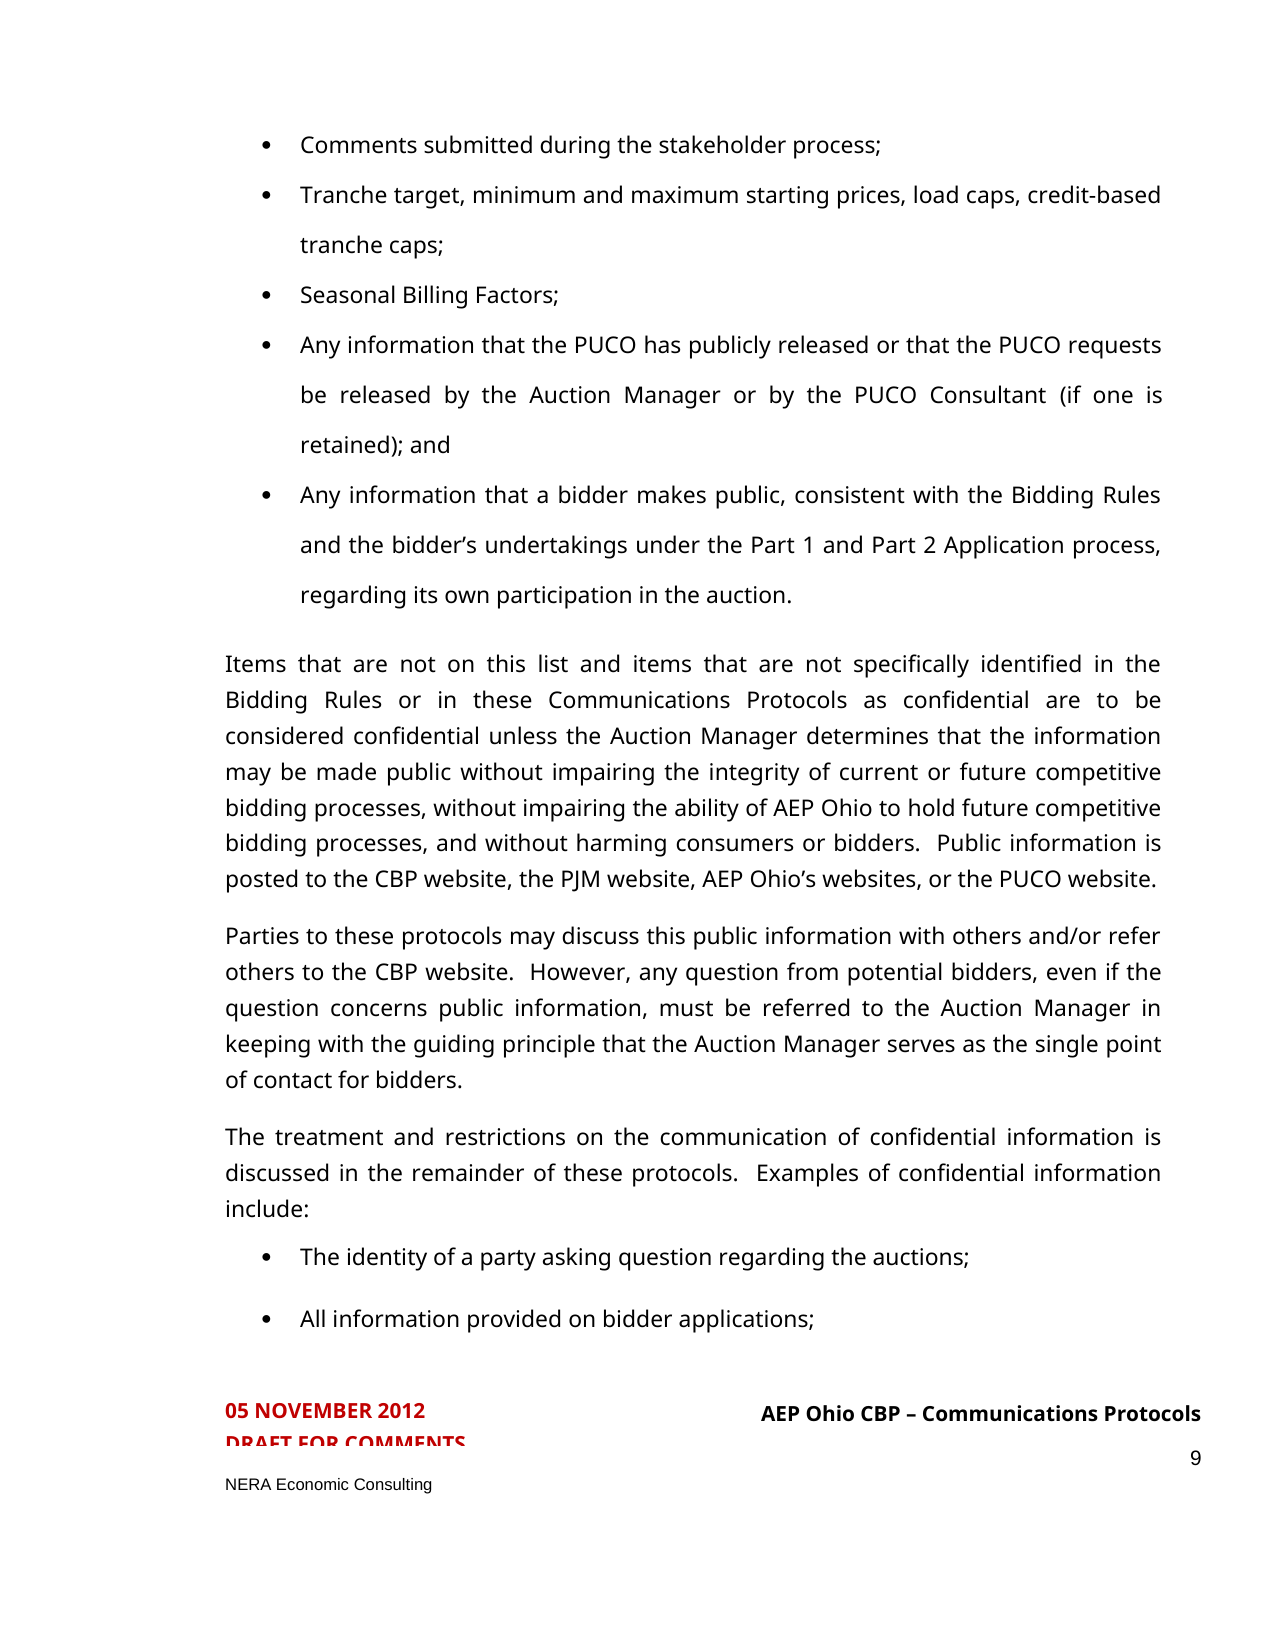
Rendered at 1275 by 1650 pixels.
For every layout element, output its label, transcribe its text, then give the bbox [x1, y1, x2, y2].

list Any information that the PUCO has publicly released or that the PUCO requests be released by the Auction Manager or by the PUCO Consultant (if one is retained); and [262, 329, 1162, 460]
list All information provided on bidder applications; [262, 1303, 1162, 1335]
text The treatment and restrictions on the communication of confidential information is discussed in the remainder of these protocols. Examples of confidential information include: [225, 1121, 1162, 1224]
list Comments submitted during the stakeholder process; [262, 129, 1162, 160]
text Parties to these protocols may discuss this public information with others and/or refer others to the CBP website. However, any question from potential bidders, even if the question concerns public information, must be referred to the Auction Manager in keeping with the guiding principle that the Auction Manager serves as the single point of contact for bidders. [225, 920, 1162, 1095]
list The identity of a party asking question regarding the auctions; [262, 1241, 1162, 1272]
list Any information that a bidder makes public, consistent with the Bidding Rules and the bidder’s undertakings under the Part 1 and Part 2 Application process, regarding its own participation in the auction. [262, 479, 1162, 610]
list Tranche target, minimum and maximum starting prices, load caps, credit-based tranche caps; [262, 179, 1162, 260]
text Items that are not on this list and items that are not specifically identified in the Bidding Rules or in these Communications Protocols as confidential are to be considered confidential unless the Auction Manager determines that the information may be made public without impairing the integrity of current or future competitive bidding processes, without impairing the ability of AEP Ohio to hold future competitive bidding processes, and without harming consumers or bidders. Public information is posted to the CBP website, the PJM website, AEP Ohio’s websites, or the PUCO website. [225, 648, 1162, 894]
list Seasonal Billing Factors; [262, 279, 1162, 310]
